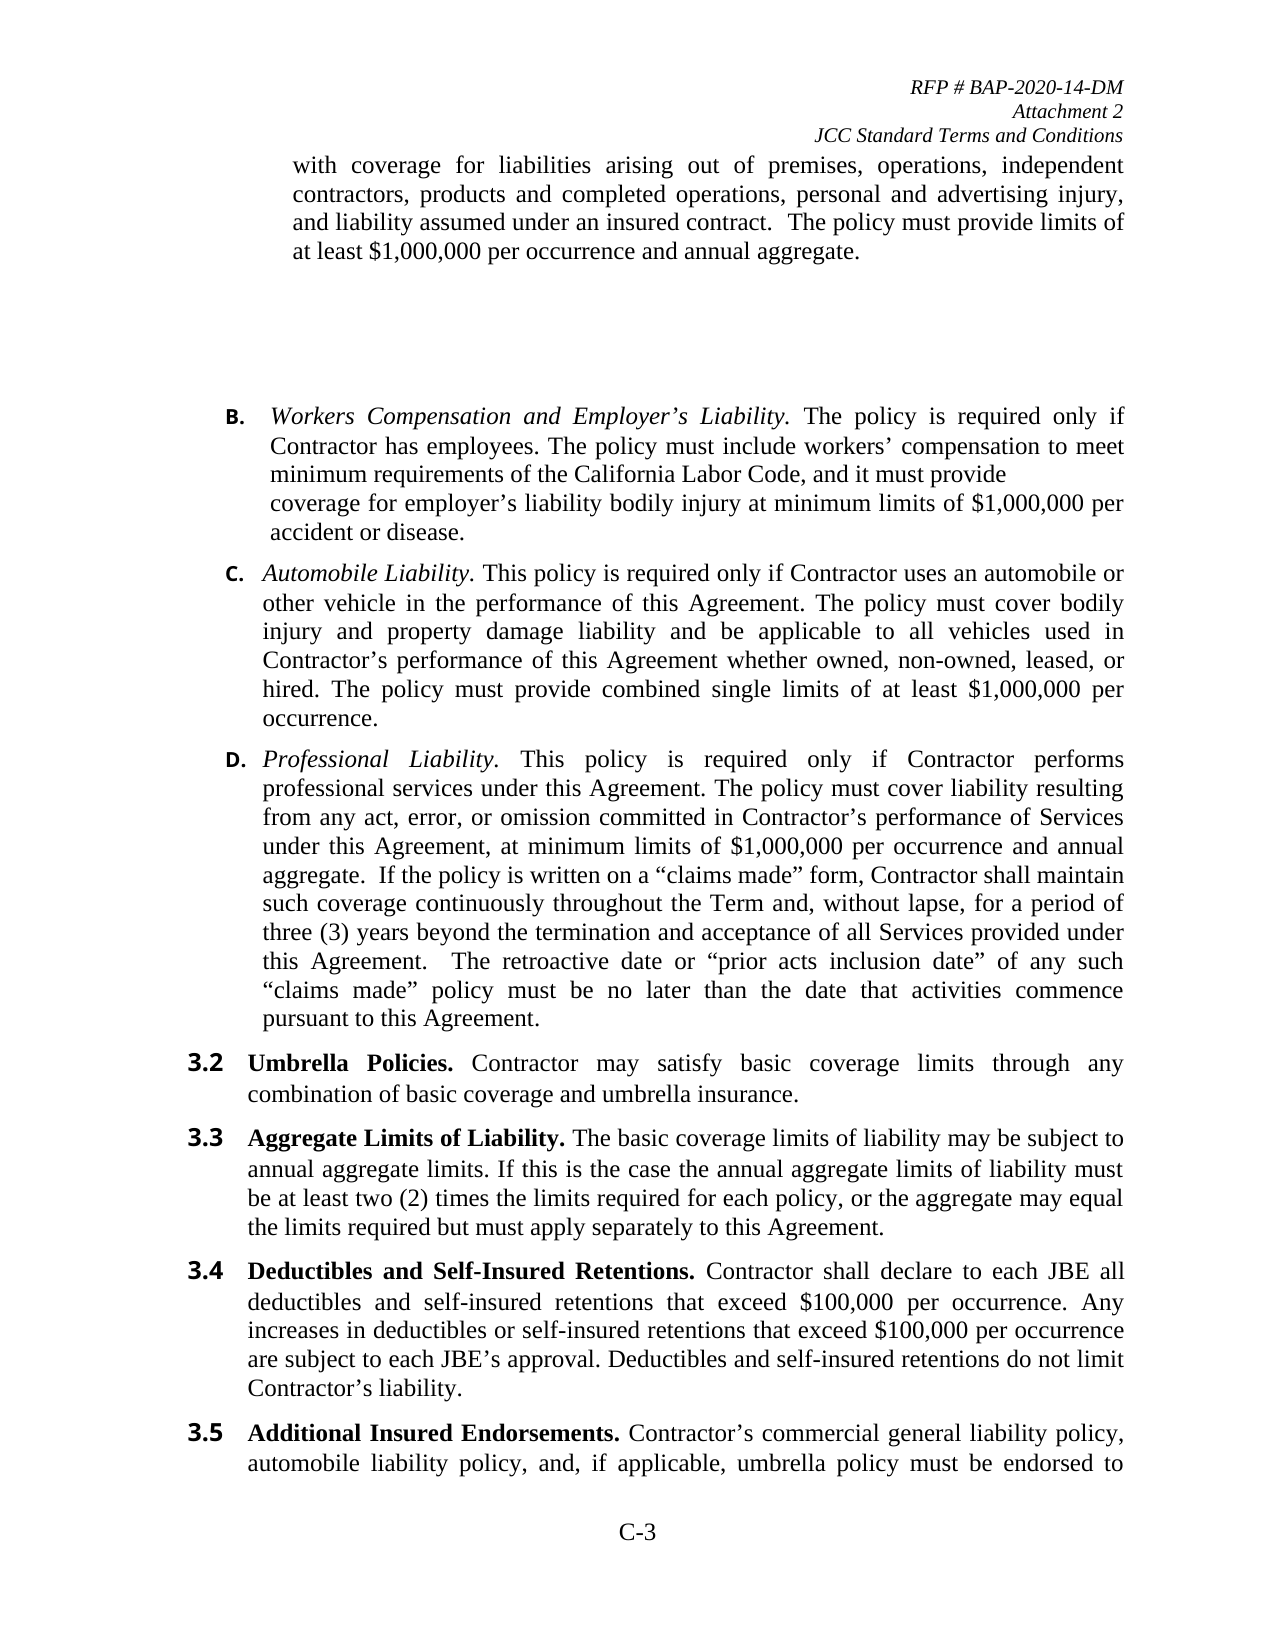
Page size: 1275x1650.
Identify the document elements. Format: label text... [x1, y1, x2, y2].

list Automobile Liability. This policy is required only if Contractor uses an automobile or other vehicle in the performance of this Agreement. The policy must cover bodily injury and property damage liability and be applicable to all vehicles used in Contractor’s performance of this Agreement whether owned, non-owned, leased, or hired. The policy must provide combined single limits of at least $1,000,000 per occurrence. [225, 558, 1125, 731]
list Professional Liability. This policy is required only if Contractor performs professional services under this Agreement. The policy must cover liability resulting from any act, error, or omission committed in Contractor’s performance of Services under this Agreement, at minimum limits of $1,000,000 per occurrence and annual aggregate. If the policy is written on a “claims made” form, Contractor shall maintain such coverage continuously throughout the Term and, without lapse, for a period of three (3) years beyond the termination and acceptance of all Services provided under this Agreement. The retroactive date or “prior acts inclusion date” of any such “claims made” policy must be no later than the date that activities commence pursuant to this Agreement. [225, 744, 1125, 1032]
list Aggregate Limits of Liability. The basic coverage limits of liability may be subject to annual aggregate limits. If this is the case the annual aggregate limits of liability must be at least two (2) times the limits required for each policy, or the aggregate may equal the limits required but must apply separately to this Agreement. [187, 1120, 1125, 1240]
text coverage for employer’s liability bodily injury at minimum limits of $1,000,000 per accident or disease. [270, 488, 1125, 546]
list Deductibles and Self-Insured Retentions. Contractor shall declare to each JBE all deductibles and self-insured retentions that exceed $100,000 per occurrence. Any increases in deductibles or self-insured retentions that exceed $100,000 per occurrence are subject to each JBE’s approval. Deductibles and self-insured retentions do not limit Contractor’s liability. [187, 1253, 1125, 1402]
list Workers Compensation and Employer’s Liability. The policy is required only if Contractor has employees. The policy must include workers’ compensation to meet minimum requirements of the California Labor Code, and it must provide [225, 401, 1125, 488]
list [247, 150, 1125, 265]
list Umbrella Policies. Contractor may satisfy basic coverage limits through any combination of basic coverage and umbrella insurance. [187, 1045, 1125, 1107]
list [187, 1414, 1125, 1477]
